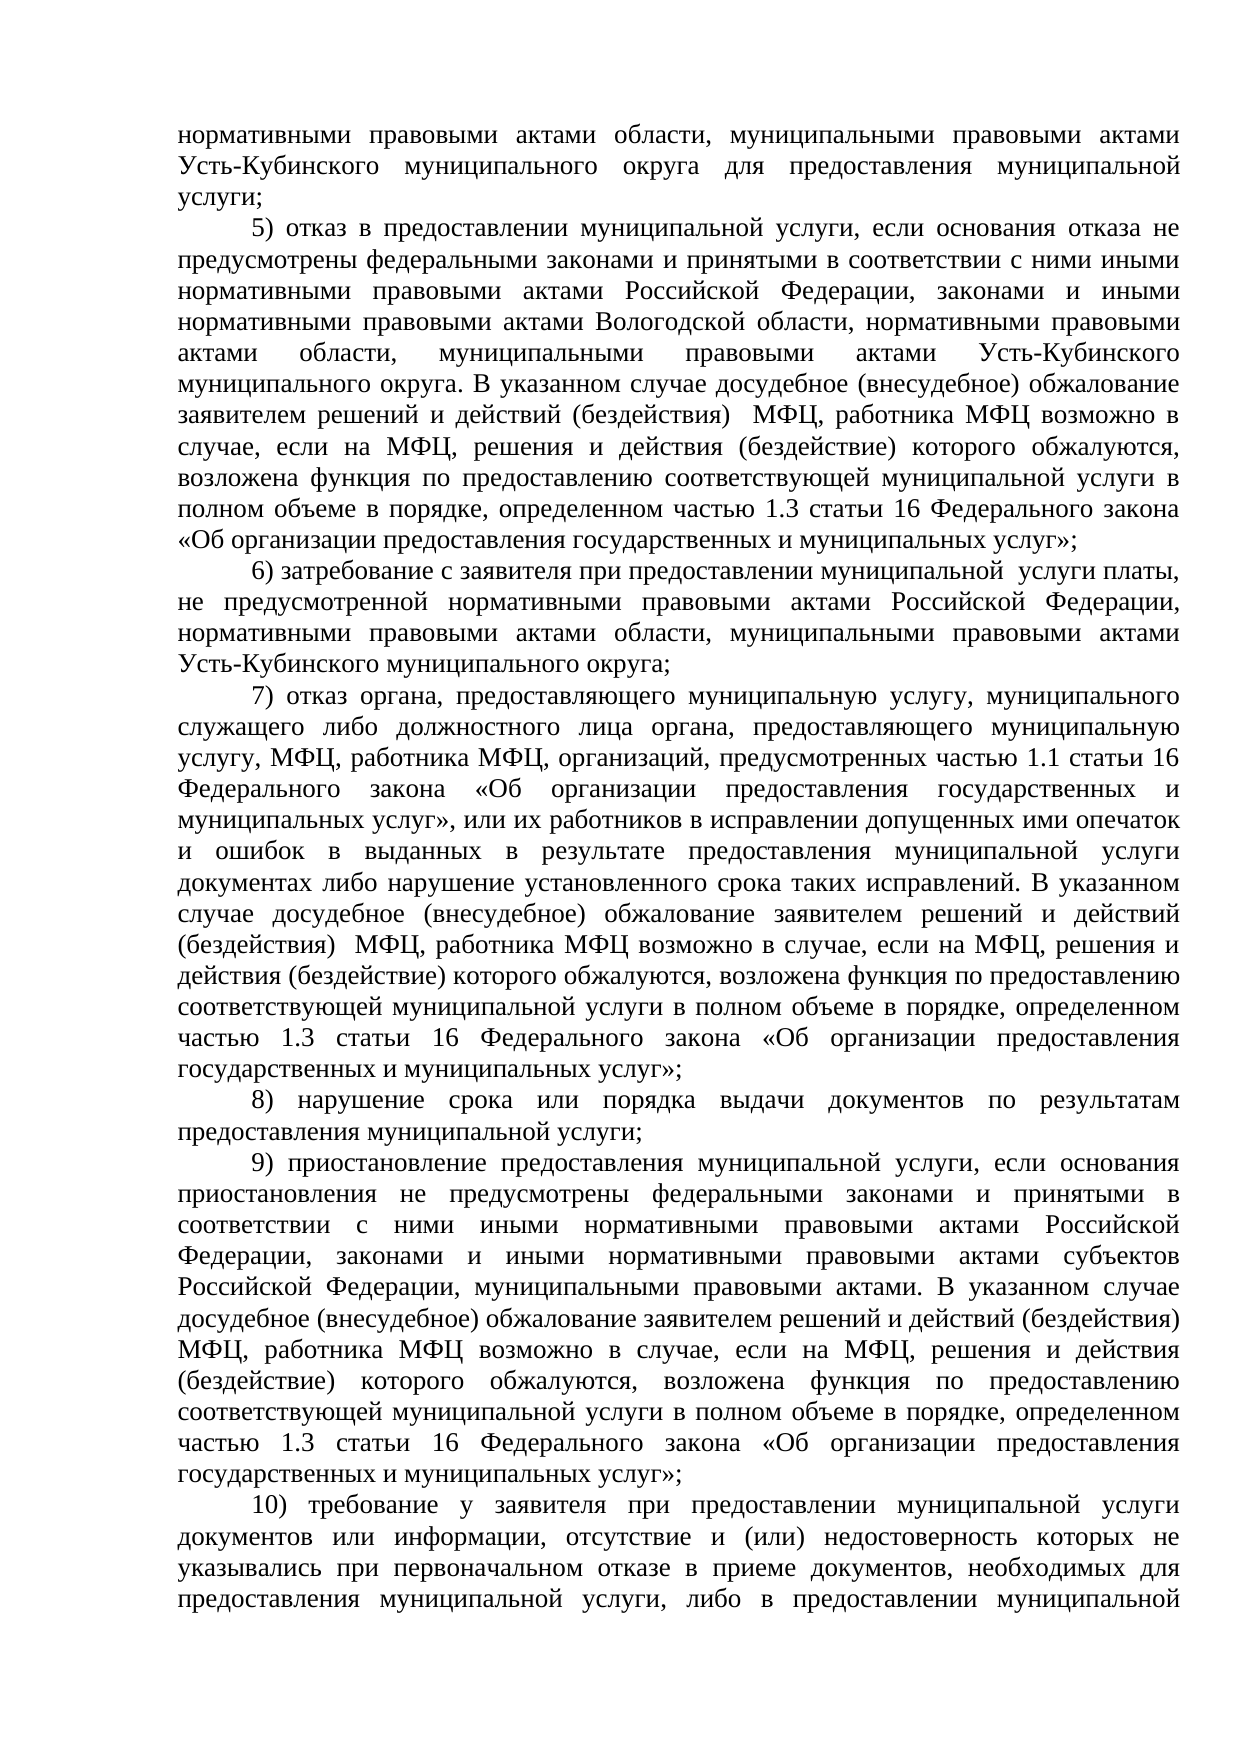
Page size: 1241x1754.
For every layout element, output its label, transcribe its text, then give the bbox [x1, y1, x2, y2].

text 6) затребование с заявителя при предоставлении муниципальной услуги платы, не предусмотренной нормативными правовыми актами Российской Федерации, нормативными правовыми актами области, муниципальными правовыми актами Усть-Кубинского муниципального округа; [177, 554, 1181, 679]
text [177, 1488, 1181, 1613]
text 5) отказ в предоставлении муниципальной услуги, если основания отказа не предусмотрены федеральными законами и принятыми в соответствии с ними иными нормативными правовыми актами Российской Федерации, законами и иными нормативными правовыми актами Вологодской области, нормативными правовыми актами области, муниципальными правовыми актами Усть-Кубинского муниципального округа. В указанном случае досудебное (внесудебное) обжалование заявителем решений и действий (бездействия) МФЦ, работника МФЦ возможно в случае, если на МФЦ, решения и действия (бездействие) которого обжалуются, возложена функция по предоставлению соответствующей муниципальной услуги в полном объеме в порядке, определенном частью 1.3 статьи 16 Федерального закона «Об организации предоставления государственных и муниципальных услуг»; [177, 212, 1181, 554]
text 8) нарушение срока или порядка выдачи документов по результатам предоставления муниципальной услуги; [177, 1084, 1181, 1146]
text 7) отказ органа, предоставляющего муниципальную услугу, муниципального служащего либо должностного лица органа, предоставляющего муниципальную услугу, МФЦ, работника МФЦ, организаций, предусмотренных частью 1.1 статьи 16 Федерального закона «Об организации предоставления государственных и муниципальных услуг», или их работников в исправлении допущенных ими опечаток и ошибок в выданных в результате предоставления муниципальной услуги документах либо нарушение установленного срока таких исправлений. В указанном случае досудебное (внесудебное) обжалование заявителем решений и действий (бездействия) МФЦ, работника МФЦ возможно в случае, если на МФЦ, решения и действия (бездействие) которого обжалуются, возложена функция по предоставлению соответствующей муниципальной услуги в полном объеме в порядке, определенном частью 1.3 статьи 16 Федерального закона «Об организации предоставления государственных и муниципальных услуг»; [177, 679, 1181, 1084]
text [177, 118, 1181, 212]
text 9) приостановление предоставления муниципальной услуги, если основания приостановления не предусмотрены федеральными законами и принятыми в соответствии с ними иными нормативными правовыми актами Российской Федерации, законами и иными нормативными правовыми актами субъектов Российской Федерации, муниципальными правовыми актами. В указанном случае досудебное (внесудебное) обжалование заявителем решений и действий (бездействия) МФЦ, работника МФЦ возможно в случае, если на МФЦ, решения и действия (бездействие) которого обжалуются, возложена функция по предоставлению соответствующей муниципальной услуги в полном объеме в порядке, определенном частью 1.3 статьи 16 Федерального закона «Об организации предоставления государственных и муниципальных услуг»; [177, 1146, 1181, 1488]
